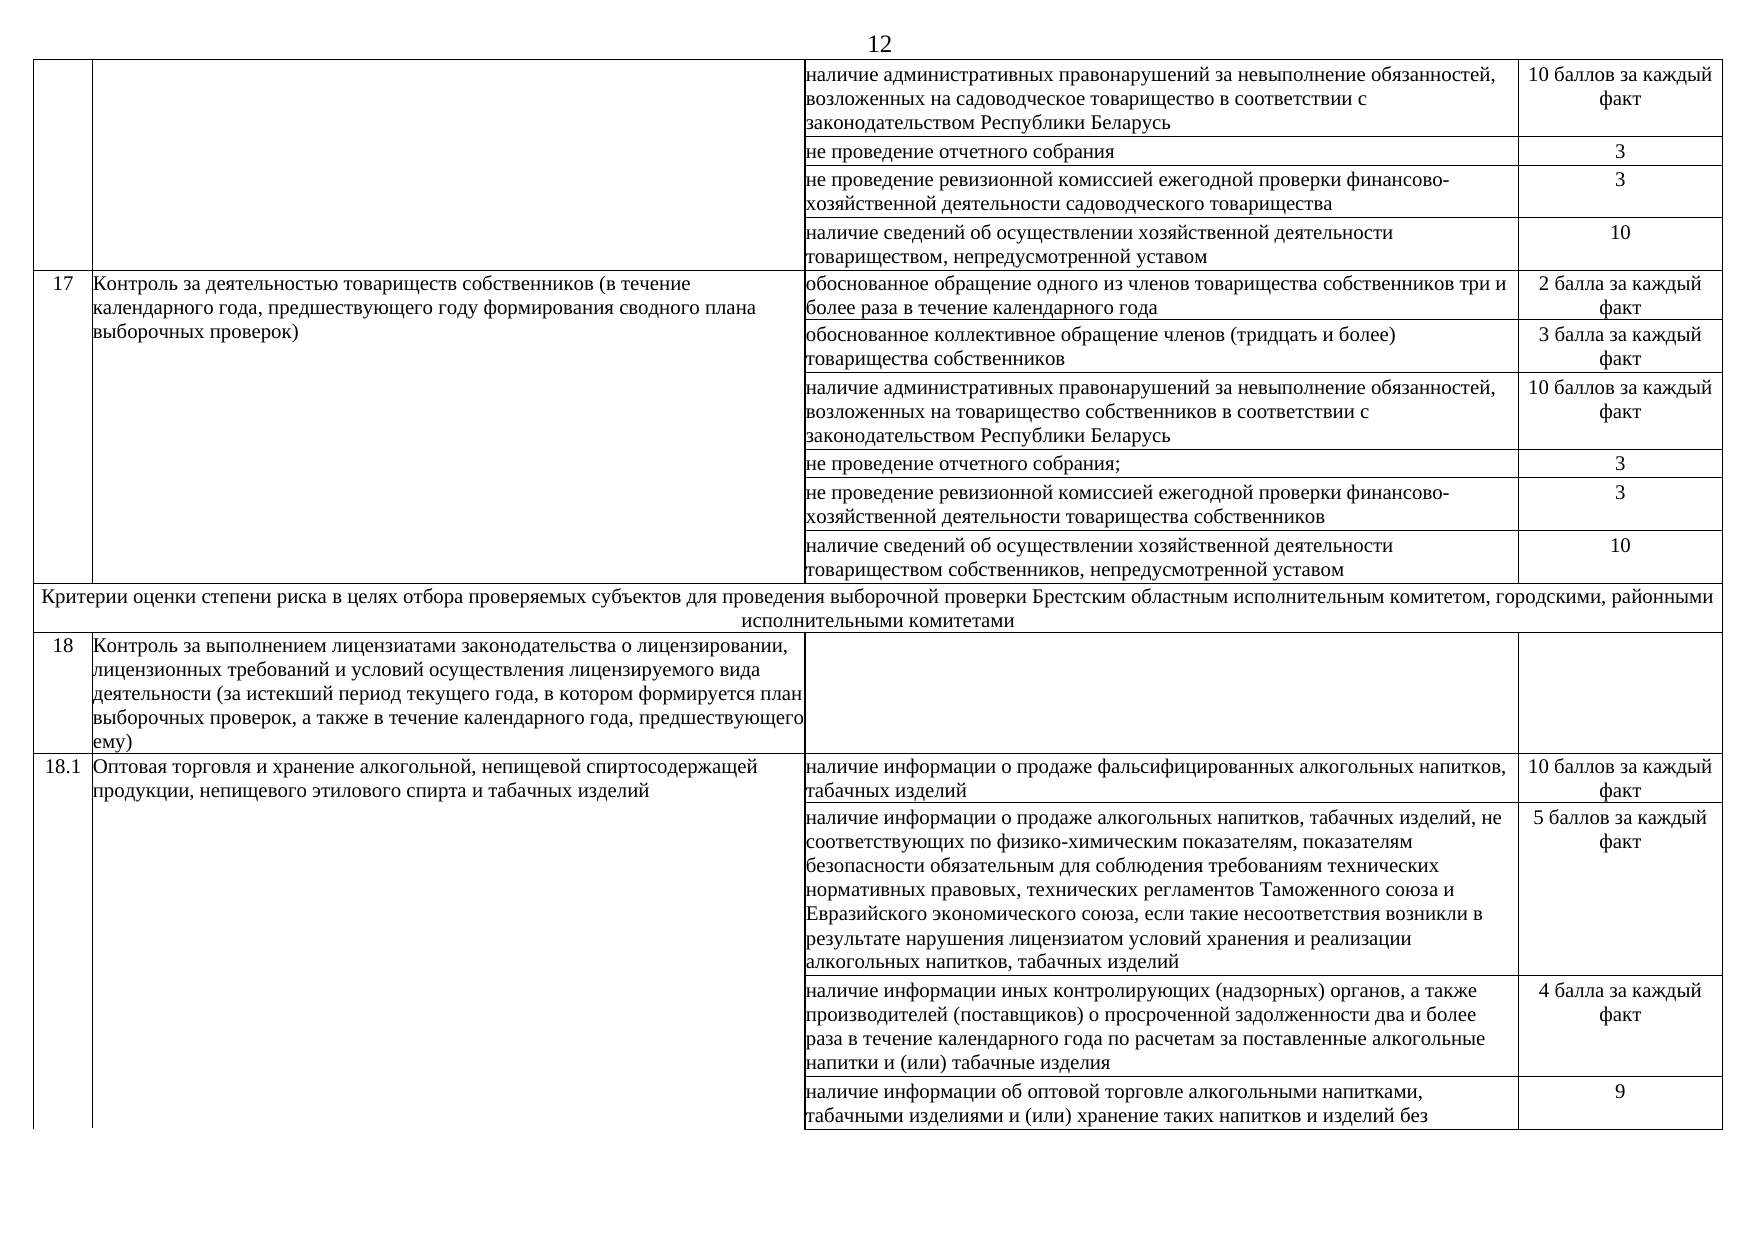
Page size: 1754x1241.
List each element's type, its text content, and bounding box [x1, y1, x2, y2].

table_cell 5 баллов за каждый факт [1519, 803, 1722, 975]
table_cell наличие информации о продаже алкогольных напитков, табачных изделий, не соответствующих по физико-химическим показателям, показателям безопасности обязательным для соблюдения требованиям технических нормативных правовых, технических регламентов Таможенного союза и Евразийского экономического союза, если такие несоответствия возникли в результате нарушения лицензиатом условий хранения и реализации алкогольных напитков, табачных изделий [806, 803, 1518, 975]
table_cell 10 [1519, 531, 1722, 583]
table_cell не проведение ревизионной комиссией ежегодной проверки финансово-хозяйственной деятельности товарищества собственников [806, 478, 1518, 530]
table_cell 4 балла за каждый факт [1519, 976, 1722, 1076]
table_cell 3 [1519, 137, 1722, 164]
table_cell 18 [34, 633, 92, 753]
table_cell 2 балла за каждый факт [1519, 271, 1722, 319]
table_cell [806, 633, 1518, 753]
table_cell не проведение отчетного собрания [806, 137, 1518, 164]
table_cell обоснованное обращение одного из членов товарищества собственников три и более раза в течение календарного года [806, 271, 1518, 319]
table_cell наличие административных правонарушений за невыполнение обязанностей, возложенных на товарищество собственников в соответствии с законодательством Республики Беларусь [806, 373, 1518, 448]
table_cell наличие сведений об осуществлении хозяйственной деятельности товариществом собственников, непредусмотренной уставом [806, 531, 1518, 583]
table_cell не проведение отчетного собрания; [806, 450, 1518, 477]
table_cell наличие административных правонарушений за невыполнение обязанностей, возложенных на садоводческое товарищество в соответствии с законодательством Республики Беларусь [806, 60, 1518, 136]
table_cell [1519, 633, 1722, 753]
table_cell Контроль за деятельностью товариществ собственников (в течение календарного года, предшествующего году формирования сводного плана выборочных проверок) [93, 271, 804, 583]
table_cell Контроль за выполнением лицензиатами законодательства о лицензировании, лицензионных требований и условий осуществления лицензируемого вида деятельности (за истекший период текущего года, в котором формируется план выборочных проверок, а также в течение календарного года, предшествующего ему) [93, 633, 804, 753]
table_cell Критерии оценки степени риска в целях отбора проверяемых субъектов для проведения выборочной проверки Брестским областным исполнительным комитетом, городскими, районными исполнительными комитетами [34, 584, 1722, 632]
table_cell 3 [1519, 166, 1722, 217]
table_cell 18.1 [34, 754, 92, 1129]
table_cell наличие информации о продаже фальсифицированных алкогольных напитков, табачных изделий [806, 754, 1518, 802]
table_cell 3 балла за каждый факт [1519, 320, 1722, 372]
table_cell обоснованное коллективное обращение членов (тридцать и более) товарищества собственников [806, 320, 1518, 372]
table_cell 10 баллов за каждый факт [1519, 373, 1722, 448]
table_cell 10 [1519, 218, 1722, 270]
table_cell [806, 1077, 1518, 1129]
table_cell наличие сведений об осуществлении хозяйственной деятельности товариществом, непредусмотренной уставом [806, 218, 1518, 270]
table_cell не проведение ревизионной комиссией ежегодной проверки финансово-хозяйственной деятельности садоводческого товарищества [806, 166, 1518, 217]
table_cell 9 [1519, 1077, 1722, 1129]
table_cell 10 баллов за каждый факт [1519, 754, 1722, 802]
table_cell 3 [1519, 478, 1722, 530]
table_cell 10 баллов за каждый факт [1519, 60, 1722, 136]
table_cell 3 [1519, 450, 1722, 477]
table_cell 17 [34, 271, 92, 583]
table_cell наличие информации иных контролирующих (надзорных) органов, а также производителей (поставщиков) о просроченной задолженности два и более раза в течение календарного года по расчетам за поставленные алкогольные напитки и (или) табачные изделия [806, 976, 1518, 1076]
table_cell Оптовая торговля и хранение алкогольной, непищевой спиртосодержащей продукции, непищевого этилового спирта и табачных изделий [92, 754, 804, 1129]
